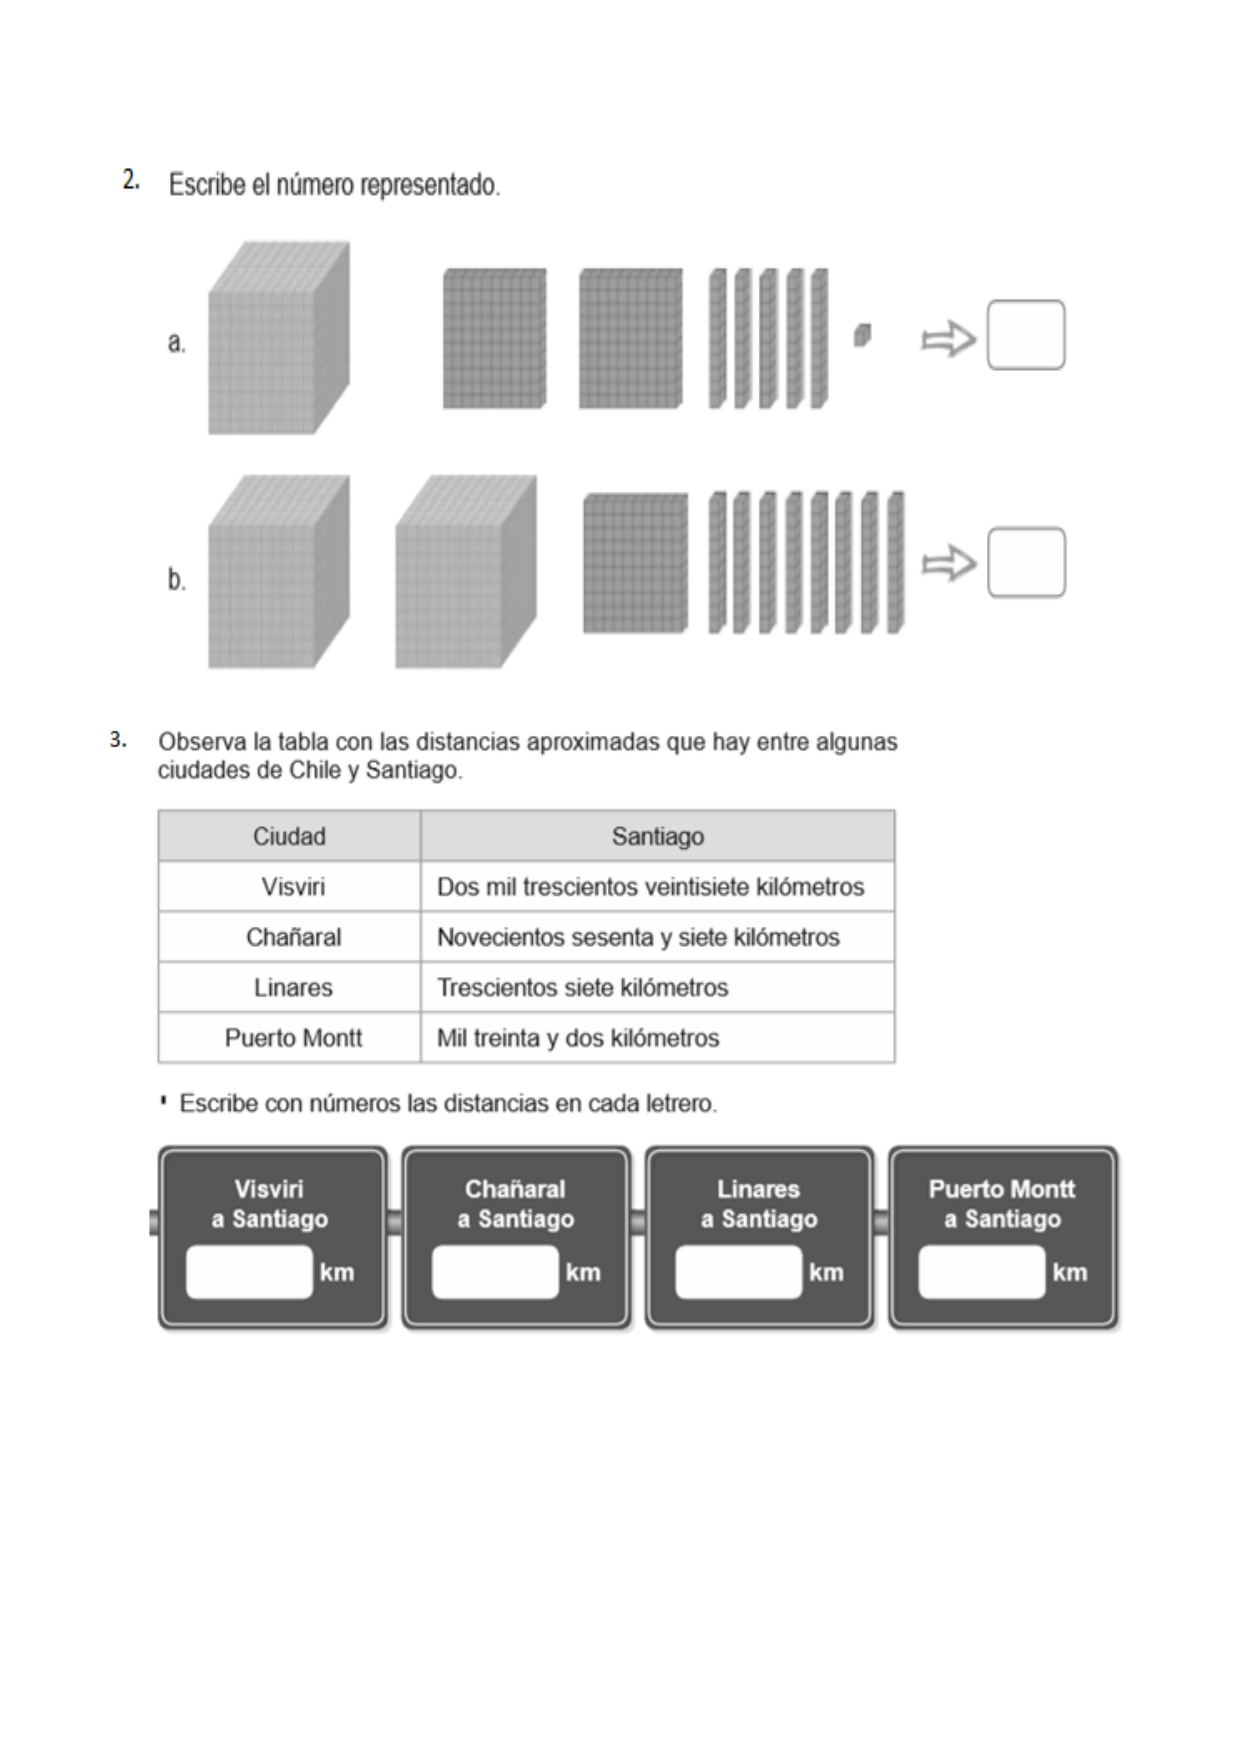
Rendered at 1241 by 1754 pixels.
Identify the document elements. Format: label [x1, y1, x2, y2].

picture [103, 709, 1136, 1365]
picture [103, 147, 1115, 706]
